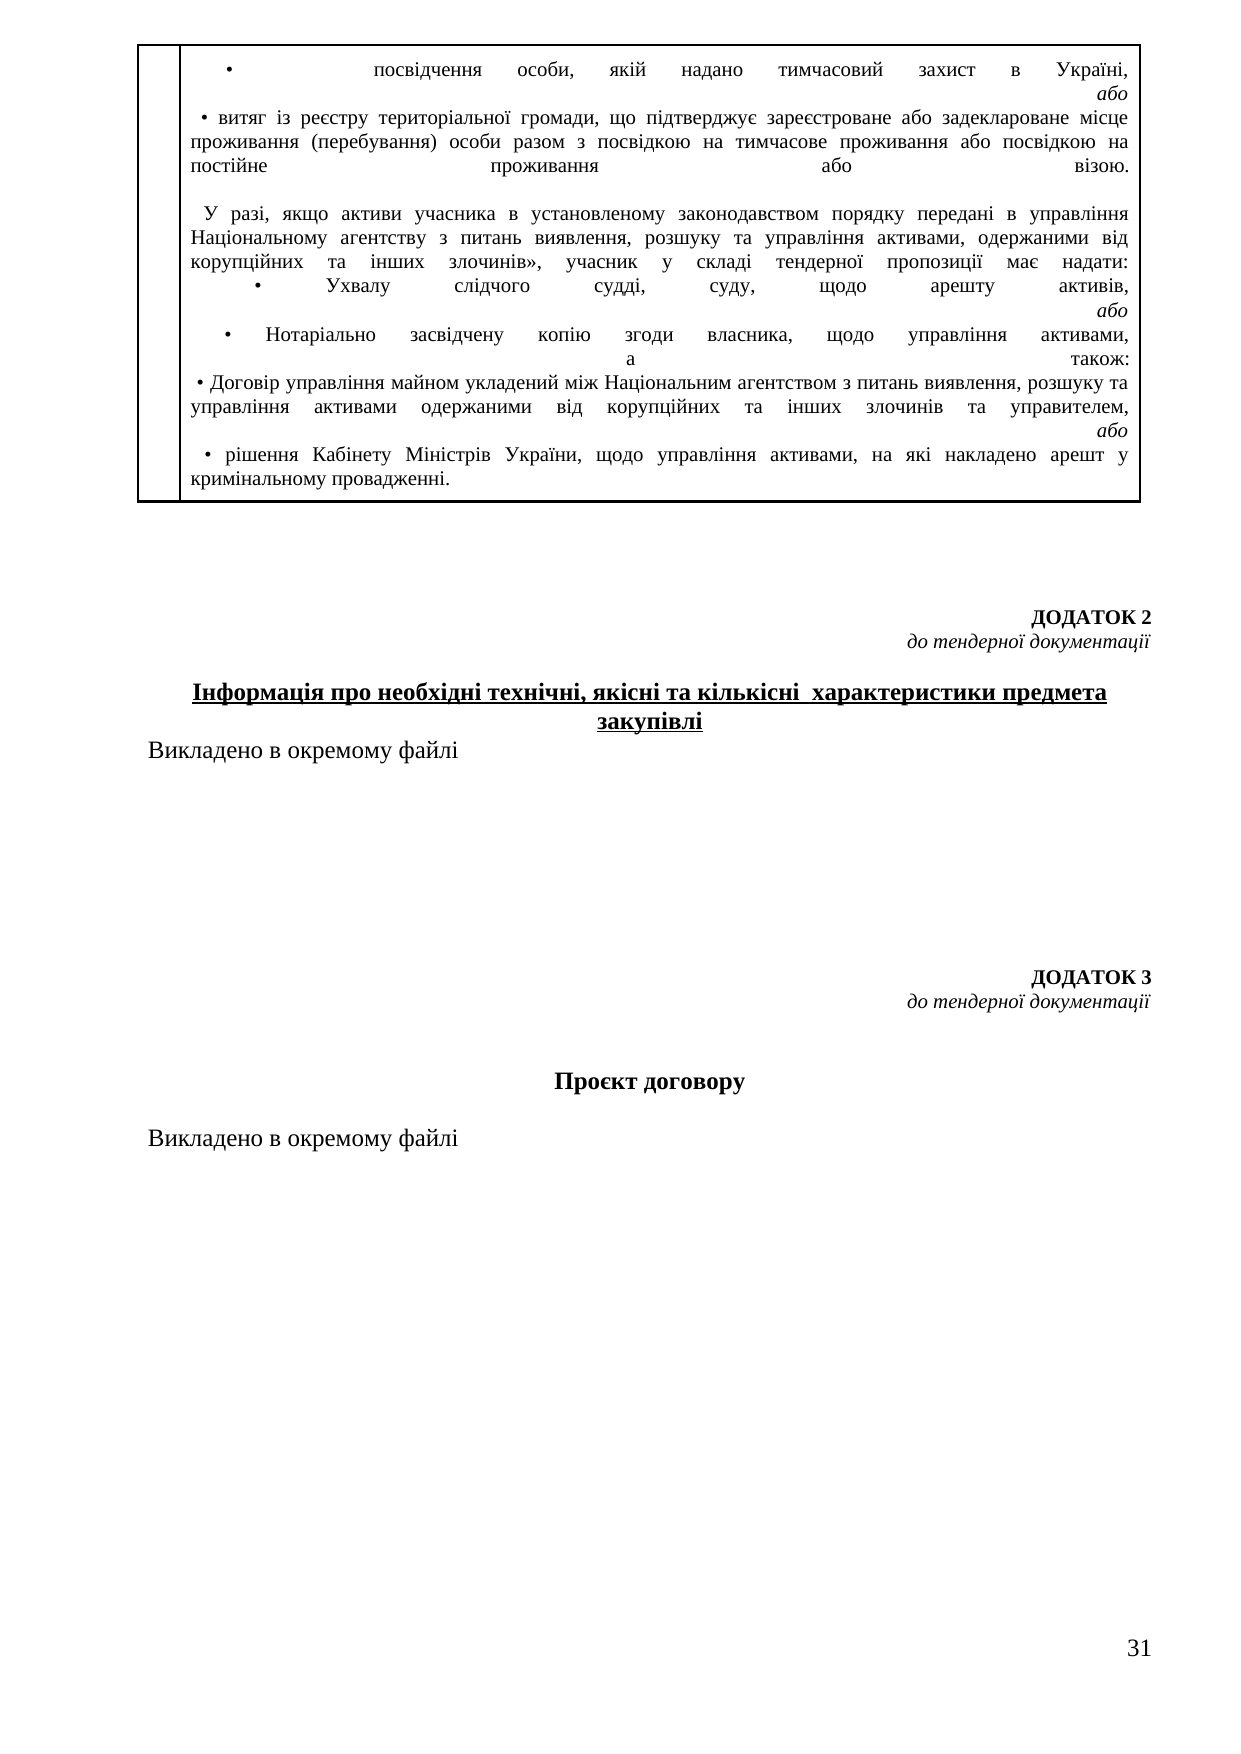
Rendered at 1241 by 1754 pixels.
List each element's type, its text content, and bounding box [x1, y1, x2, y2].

text ДОДАТОК 3 [737, 965, 1152, 989]
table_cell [181, 46, 1139, 500]
text Інформація про необхідні технічні, якісні та кількісні характеристики предмета закупівлі [148, 677, 1152, 735]
text Викладено в окремому файлі [148, 735, 1152, 763]
text ДОДАТОК 2 [737, 605, 1152, 629]
text до тендерної документації [737, 629, 1152, 653]
text до тендерної документації [737, 989, 1152, 1013]
text Проєкт договору [148, 1066, 1152, 1094]
table_cell 3 [139, 46, 179, 500]
text Викладено в окремому файлі [148, 1123, 1152, 1152]
